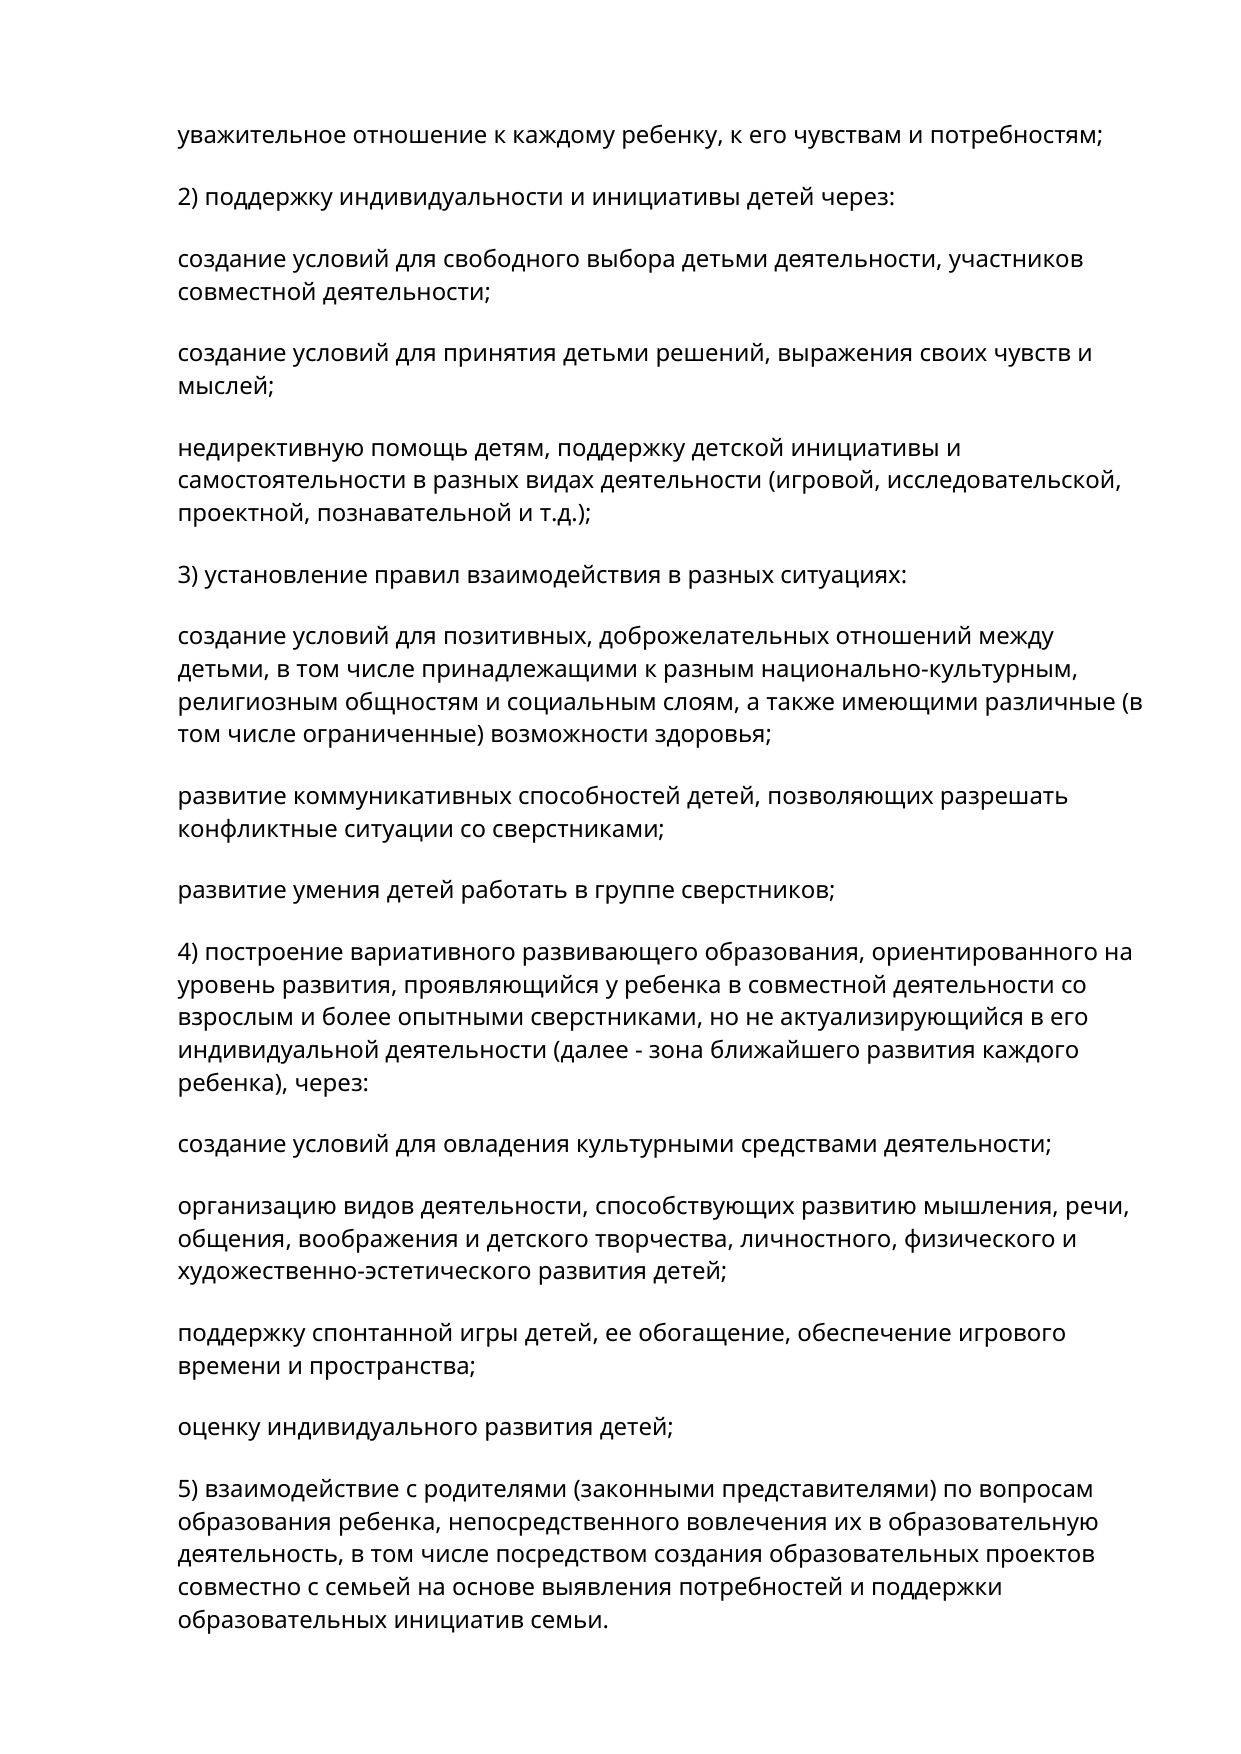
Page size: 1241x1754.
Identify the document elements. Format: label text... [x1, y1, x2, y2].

text 4) построение вариативного развивающего образования, ориентированного на уровень развития, проявляющийся у ребенка в совместной деятельности со взрослым и более опытными сверстниками, но не актуализирующийся в его индивидуальной деятельности (далее - зона ближайшего развития каждого ребенка), через: [177, 935, 1152, 1098]
text недирективную помощь детям, поддержку детской инициативы и самостоятельности в разных видах деятельности (игровой, исследовательской, проектной, познавательной и т.д.); [177, 430, 1152, 528]
text создание условий для овладения культурными средствами деятельности; [177, 1127, 1152, 1160]
text создание условий для принятия детьми решений, выражения своих чувств и мыслей; [177, 336, 1152, 401]
text оценку индивидуального развития детей; [177, 1410, 1152, 1443]
text организацию видов деятельности, способствующих развитию мышления, речи, общения, воображения и детского творчества, личностного, физического и художественно-эстетического развития детей; [177, 1189, 1152, 1287]
text уважительное отношение к каждому ребенку, к его чувствам и потребностям; [177, 118, 1152, 151]
text 2) поддержку индивидуальности и инициативы детей через: [177, 180, 1152, 212]
text создание условий для позитивных, доброжелательных отношений между детьми, в том числе принадлежащими к разным национально-культурным, религиозным общностям и социальным слоям, а также имеющими различные (в том числе ограниченные) возможности здоровья; [177, 619, 1152, 749]
text развитие коммуникативных способностей детей, позволяющих разрешать конфликтные ситуации со сверстниками; [177, 779, 1152, 844]
text создание условий для свободного выбора детьми деятельности, участников совместной деятельности; [177, 242, 1152, 307]
text 5) взаимодействие с родителями (законными представителями) по вопросам образования ребенка, непосредственного вовлечения их в образовательную деятельность, в том числе посредством создания образовательных проектов совместно с семьей на основе выявления потребностей и поддержки образовательных инициатив семьи. [177, 1472, 1152, 1635]
text развитие умения детей работать в группе сверстников; [177, 873, 1152, 906]
text 3) установление правил взаимодействия в разных ситуациях: [177, 557, 1152, 590]
text поддержку спонтанной игры детей, ее обогащение, обеспечение игрового времени и пространства; [177, 1316, 1152, 1381]
